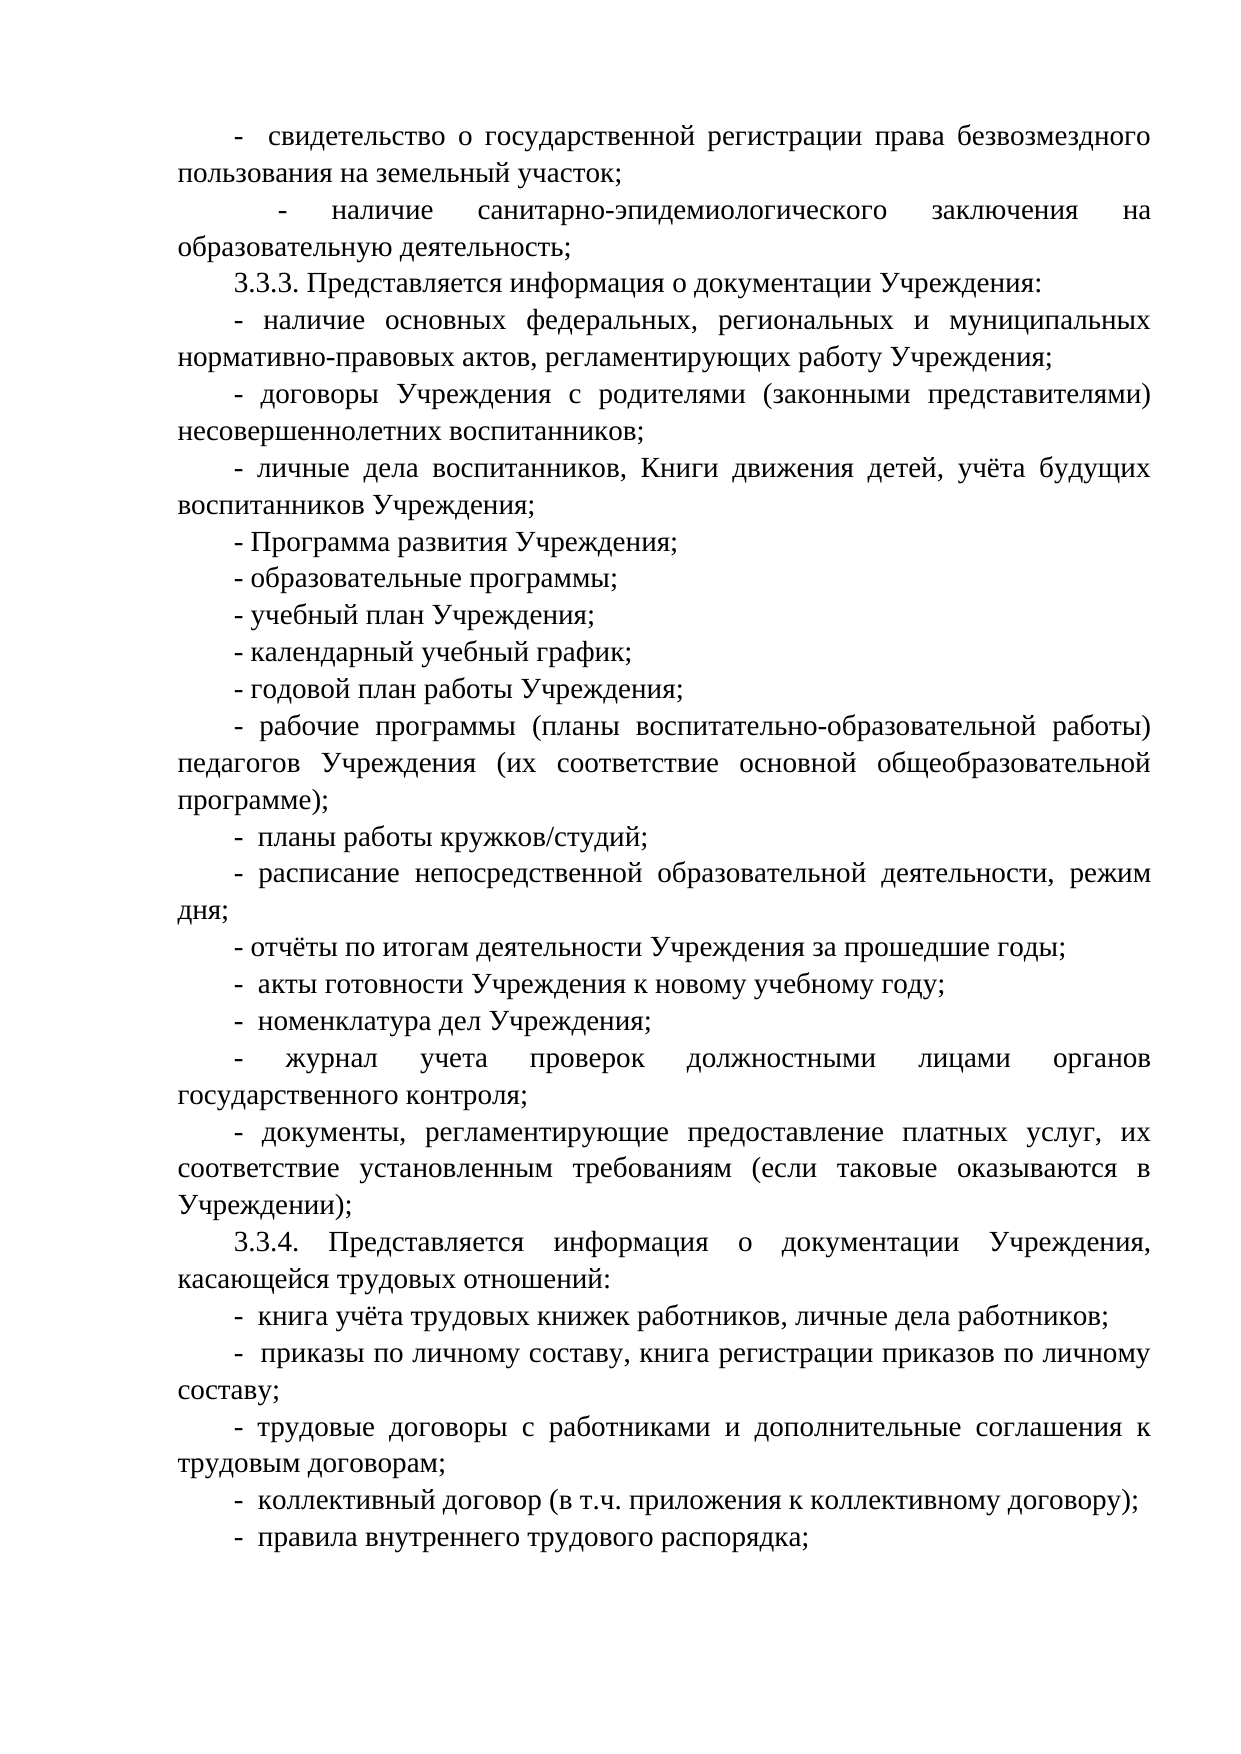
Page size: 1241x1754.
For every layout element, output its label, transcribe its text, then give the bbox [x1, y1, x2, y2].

text - трудовые договоры с работниками и дополнительные соглашения к трудовым договорам; [177, 1409, 1152, 1479]
text - личные дела воспитанников, Книги движения детей, учёта будущих воспитанников Учреждения; [177, 450, 1152, 520]
text - календарный учебный график; [177, 634, 1152, 668]
text - правила внутреннего трудового распорядка; [177, 1519, 1152, 1553]
text - расписание непосредственной образовательной деятельности, режим дня; [177, 856, 1152, 926]
text - планы работы кружков/студий; [177, 819, 1152, 852]
text - наличие основных федеральных, региональных и муниципальных нормативно-правовых актов, регламентирующих работу Учреждения; [177, 302, 1152, 373]
text - рабочие программы (планы воспитательно-образовательной работы) педагогов Учреждения (их соответствие основной общеобразовательной программе); [177, 708, 1152, 815]
text 3.3.3. Представляется информация о документации Учреждения: [177, 266, 1152, 299]
text - отчёты по итогам деятельности Учреждения за прошедшие годы; [177, 929, 1152, 963]
text - приказы по личному составу, книга регистрации приказов по личному составу; [177, 1335, 1152, 1405]
text - наличие санитарно-эпидемиологического заключения на образовательную деятельность; [177, 192, 1152, 262]
text - журнал учета проверок должностными лицами органов государственного контроля; [177, 1040, 1152, 1110]
text - коллективный договор (в т.ч. приложения к коллективному договору); [177, 1482, 1152, 1516]
text 3.3.4. Представляется информация о документации Учреждения, касающейся трудовых отношений: [177, 1224, 1152, 1295]
text - номенклатура дел Учреждения; [177, 1003, 1152, 1037]
text - образовательные программы; [177, 561, 1152, 594]
text - акты готовности Учреждения к новому учебному году; [177, 966, 1152, 1000]
text - книга учёта трудовых книжек работников, личные дела работников; [177, 1298, 1152, 1332]
text - документы, регламентирующие предоставление платных услуг, их соответствие установленным требованиям (если таковые оказываются в Учреждении); [177, 1114, 1152, 1221]
text - учебный план Учреждения; [177, 597, 1152, 631]
text - договоры Учреждения с родителями (законными представителями) несовершеннолетних воспитанников; [177, 376, 1152, 447]
text - свидетельство о государственной регистрации права безвозмездного пользования на земельный участок; [177, 118, 1152, 188]
text - годовой план работы Учреждения; [177, 671, 1152, 705]
text - Программа развития Учреждения; [177, 524, 1152, 557]
